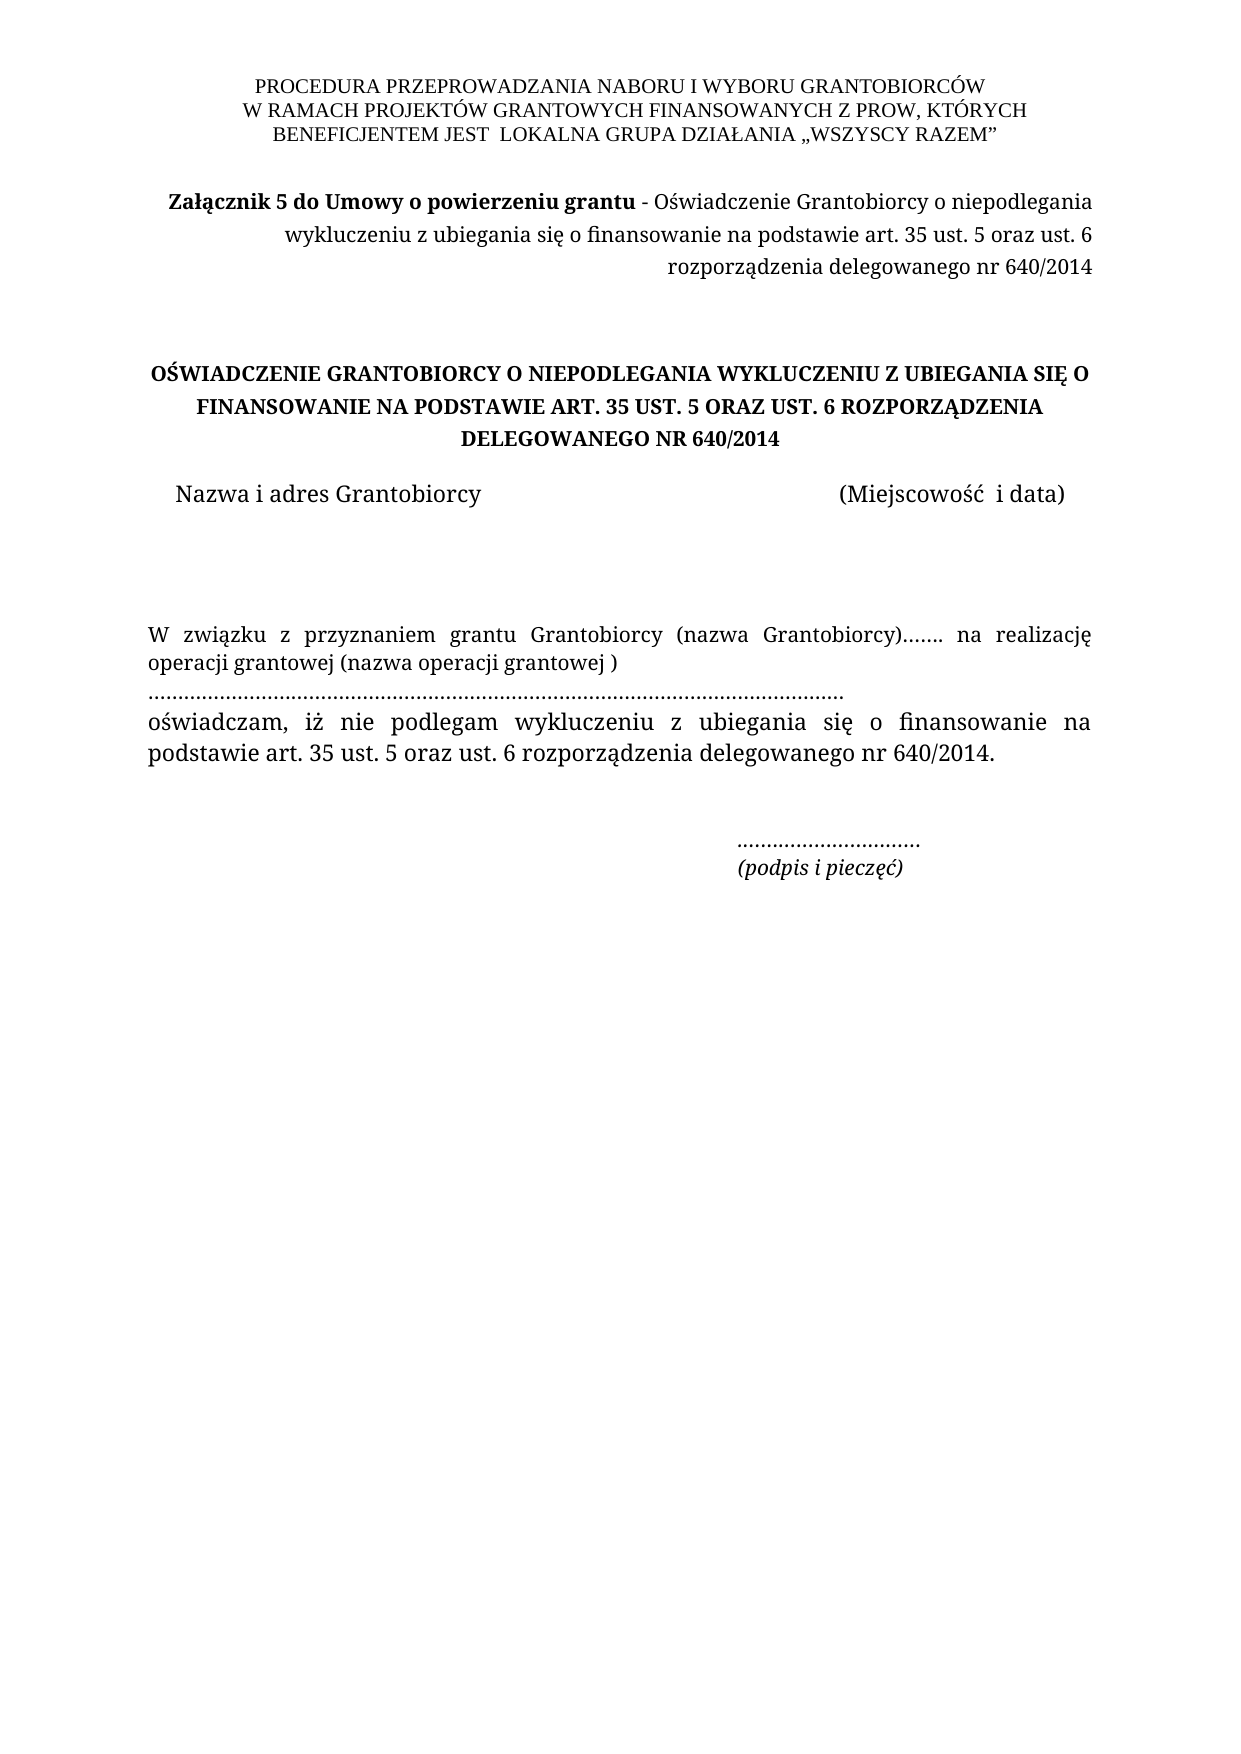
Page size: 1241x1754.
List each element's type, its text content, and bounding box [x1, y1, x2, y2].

text (podpis i pieczęć) [663, 853, 1093, 882]
text Nazwa i adres Grantobiorcy (Miejscowość i data) [148, 478, 1093, 509]
text W związku z przyznaniem grantu Grantobiorcy (nazwa Grantobiorcy)……. na realizację operacji grantowej (nazwa operacji grantowej ) [148, 620, 1093, 677]
text OŚWIADCZENIE GRANTOBIORCY O NIEPODLEGANIA WYKLUCZENIU Z UBIEGANIA SIĘ O FINANSOWANIE NA PODSTAWIE ART. 35 UST. 5 ORAZ UST. 6 ROZPORZĄDZENIA DELEGOWANEGO NR 640/2014 [148, 359, 1093, 453]
text .………………………… [738, 825, 1093, 853]
text ……………………………………………………………………………………………………… [148, 677, 1093, 705]
text Załącznik 5 do Umowy o powierzeniu grantu - Oświadczenie Grantobiorcy o niepodlegania wykluczeniu z ubiegania się o finansowanie na podstawie art. 35 ust. 5 oraz ust. 6 rozporządzenia delegowanego nr 640/2014 [148, 187, 1093, 281]
text oświadczam, iż nie podlegam wykluczeniu z ubiegania się o finansowanie na podstawie art. 35 ust. 5 oraz ust. 6 rozporządzenia delegowanego nr 640/2014. [148, 705, 1093, 768]
